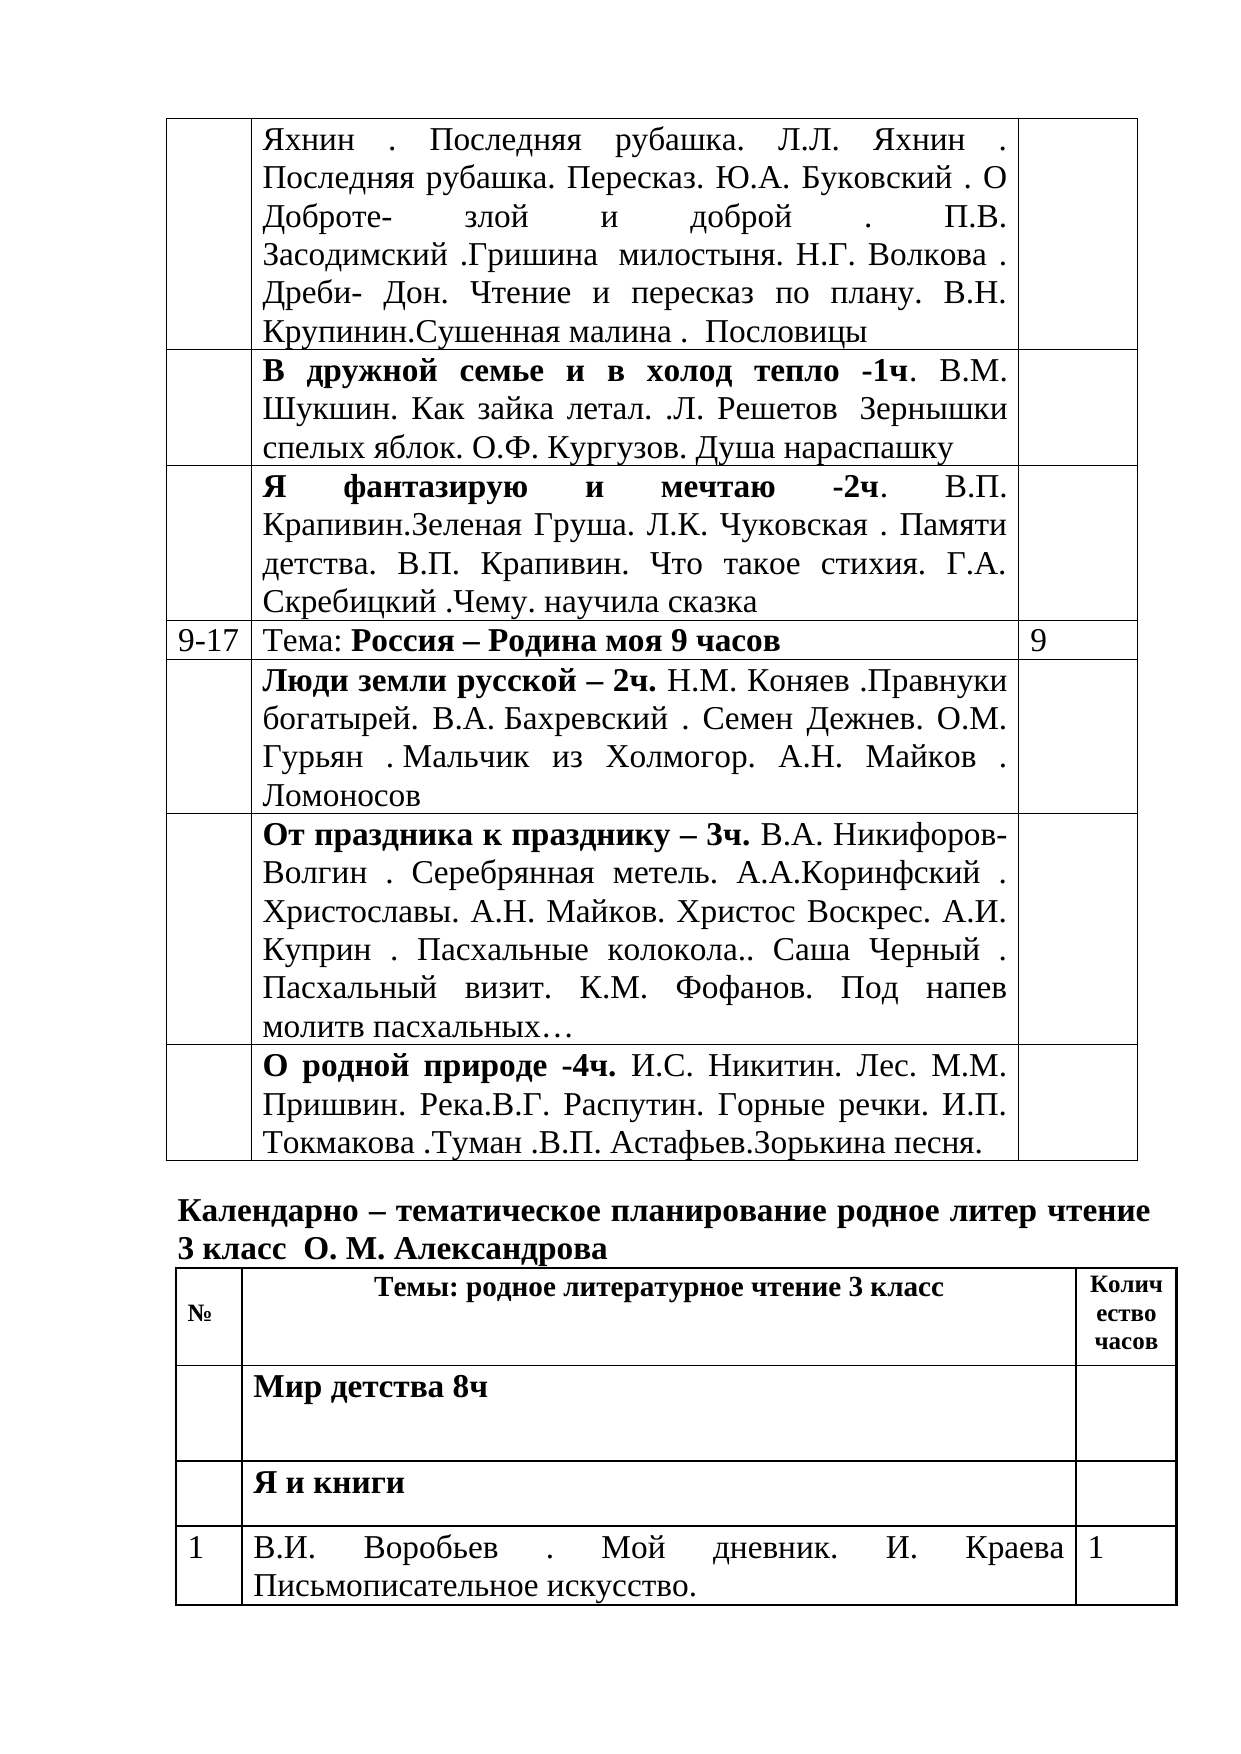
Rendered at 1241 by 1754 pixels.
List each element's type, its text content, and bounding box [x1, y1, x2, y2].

table_cell В.И. Воробьев . Мой дневник. И. Краева Письмописательное искусство. [243, 1527, 1075, 1604]
table_cell [167, 350, 251, 465]
table_cell [1019, 466, 1137, 619]
table_cell [167, 814, 251, 1044]
table_cell 1 [1077, 1527, 1175, 1604]
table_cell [252, 119, 1018, 349]
table_cell Мир детства 8ч [243, 1366, 1075, 1460]
text Календарно – тематическое планирование родное литер чтение 3 класс О. М. Александрова [177, 1190, 1152, 1267]
table_cell [177, 1462, 241, 1525]
table_cell [167, 1045, 251, 1160]
table_cell 1 [177, 1527, 241, 1604]
table_header № [177, 1269, 241, 1365]
table_cell [1077, 1366, 1175, 1460]
table_cell Люди земли русской – 2ч. Н.М. Коняев .Правнуки богатырей. В.А. Бахревский . Семен Дежнев. О.М. Гурьян . Мальчик из Холмогор. А.Н. Майков . Ломоносов [252, 660, 1018, 813]
table_cell [167, 466, 251, 619]
table_cell 9 [1019, 621, 1137, 659]
table_cell [167, 660, 251, 813]
table_cell [1019, 814, 1137, 1044]
table_cell [177, 1366, 241, 1460]
table_header Темы: родное литературное чтение 3 класс [243, 1269, 1075, 1365]
table_cell Тема: Россия – Родина моя 9 часов [252, 621, 1018, 659]
table_cell [1019, 350, 1137, 465]
table_cell Я и книги [243, 1462, 1075, 1525]
table_header Количество часов [1077, 1269, 1175, 1365]
table_cell [1019, 660, 1137, 813]
table_cell 9-17 [167, 621, 251, 659]
table_cell В дружной семье и в холод тепло -1ч. В.М. Шукшин. Как зайка летал. .Л. Решетов Зернышки спелых яблок. О.Ф. Кургузов. Душа нараспашку [252, 350, 1018, 465]
table_cell От праздника к празднику – 3ч. В.А. Никифоров- Волгин . Серебрянная метель. А.А.Коринфский . Христославы. А.Н. Майков. Христос Воскрес. А.И. Куприн . Пасхальные колокола.. Саша Черный . Пасхальный визит. К.М. Фофанов. Под напев молитв пасхальных… [252, 814, 1018, 1044]
table_cell [167, 119, 251, 349]
table_cell [1077, 1462, 1175, 1525]
table_cell [1019, 1045, 1137, 1160]
table_cell О родной природе -4ч. И.С. Никитин. Лес. М.М. Пришвин. Река.В.Г. Распутин. Горные речки. И.П. Токмакова .Туман .В.П. Астафьев.Зорькина песня. [252, 1045, 1018, 1160]
table_cell Я фантазирую и мечтаю -2ч. В.П. Крапивин.Зеленая Груша. Л.К. Чуковская . Памяти детства. В.П. Крапивин. Что такое стихия. Г.А. Скребицкий .Чему. научила сказка [252, 466, 1018, 619]
table_cell [1019, 119, 1137, 349]
